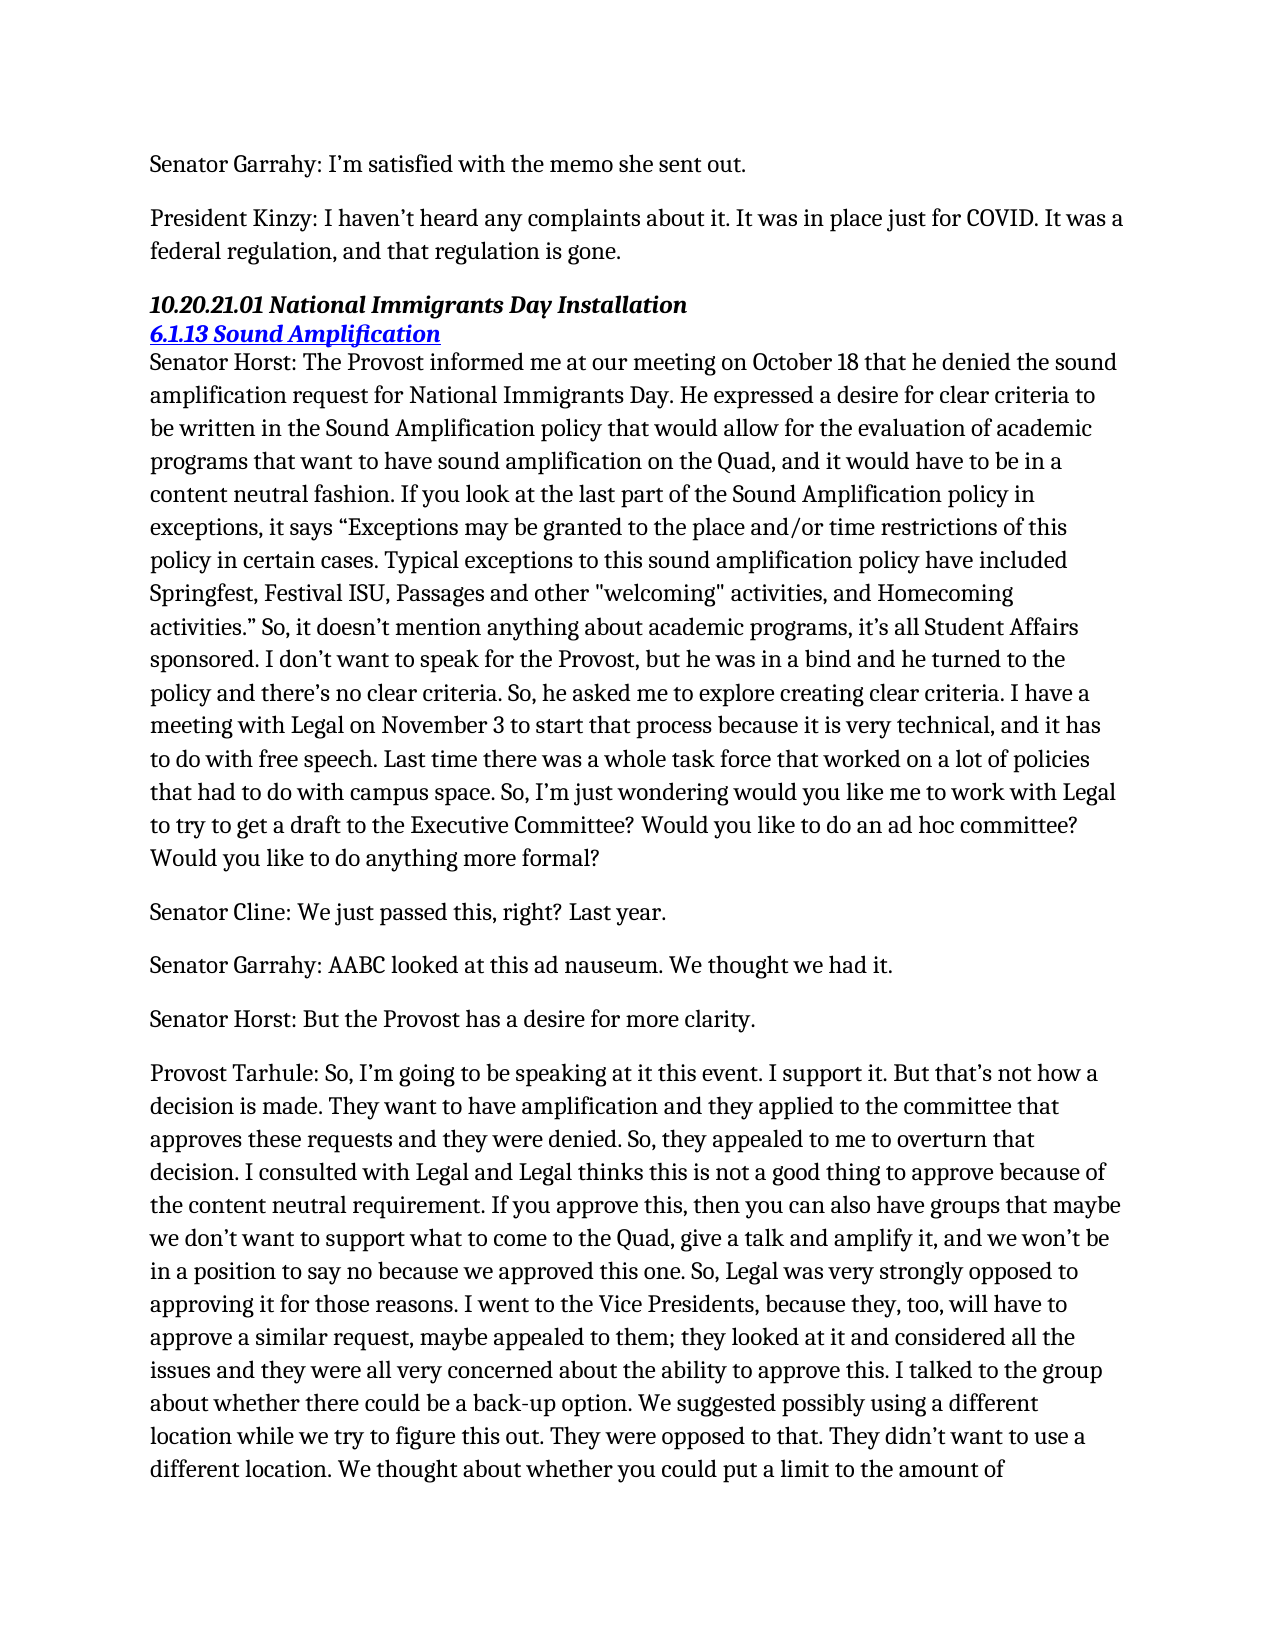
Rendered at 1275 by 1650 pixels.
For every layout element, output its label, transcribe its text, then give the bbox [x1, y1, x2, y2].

text 10.20.21.01 National Immigrants Day Installation [150, 291, 1125, 319]
text President Kinzy: I haven’t heard any complaints about it. It was in place just for COVID. It was a federal regulation, and that regulation is gone. [150, 204, 1125, 266]
text Senator Horst: But the Provost has a desire for more clarity. [150, 1005, 1125, 1034]
text Senator Cline: We just passed this, right? Last year. [150, 897, 1125, 926]
text Senator Horst: The Provost informed me at our meeting on October 18 that he denied the sound amplification request for National Immigrants Day. He expressed a desire for clear criteria to be written in the Sound Amplification policy that would allow for the evaluation of academic programs that want to have sound amplification on the Quad, and it would have to be in a content neutral fashion. If you look at the last part of the Sound Amplification policy in exceptions, it says “Exceptions may be granted to the place and/or time restrictions of this policy in certain cases. Typical exceptions to this sound amplification policy have included Springfest, Festival ISU, Passages and other "welcoming" activities, and Homecoming activities.” So, it doesn’t mention anything about academic programs, it’s all Student Affairs sponsored. I don’t want to speak for the Provost, but he was in a bind and he turned to the policy and there’s no clear criteria. So, he asked me to explore creating clear criteria. I have a meeting with Legal on November 3 to start that process because it is very technical, and it has to do with free speech. Last time there was a whole task force that worked on a lot of policies that had to do with campus space. So, I’m just wondering would you like me to work with Legal to try to get a draft to the Executive Committee? Would you like to do an ad hoc committee? Would you like to do anything more formal? [150, 348, 1125, 872]
text Senator Garrahy: I’m satisfied with the memo she sent out. [150, 150, 1125, 179]
text 6.1.13 Sound Amplification [150, 319, 1125, 348]
text Senator Garrahy: AABC looked at this ad nauseum. We thought we had it. [150, 951, 1125, 980]
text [150, 1059, 1125, 1484]
